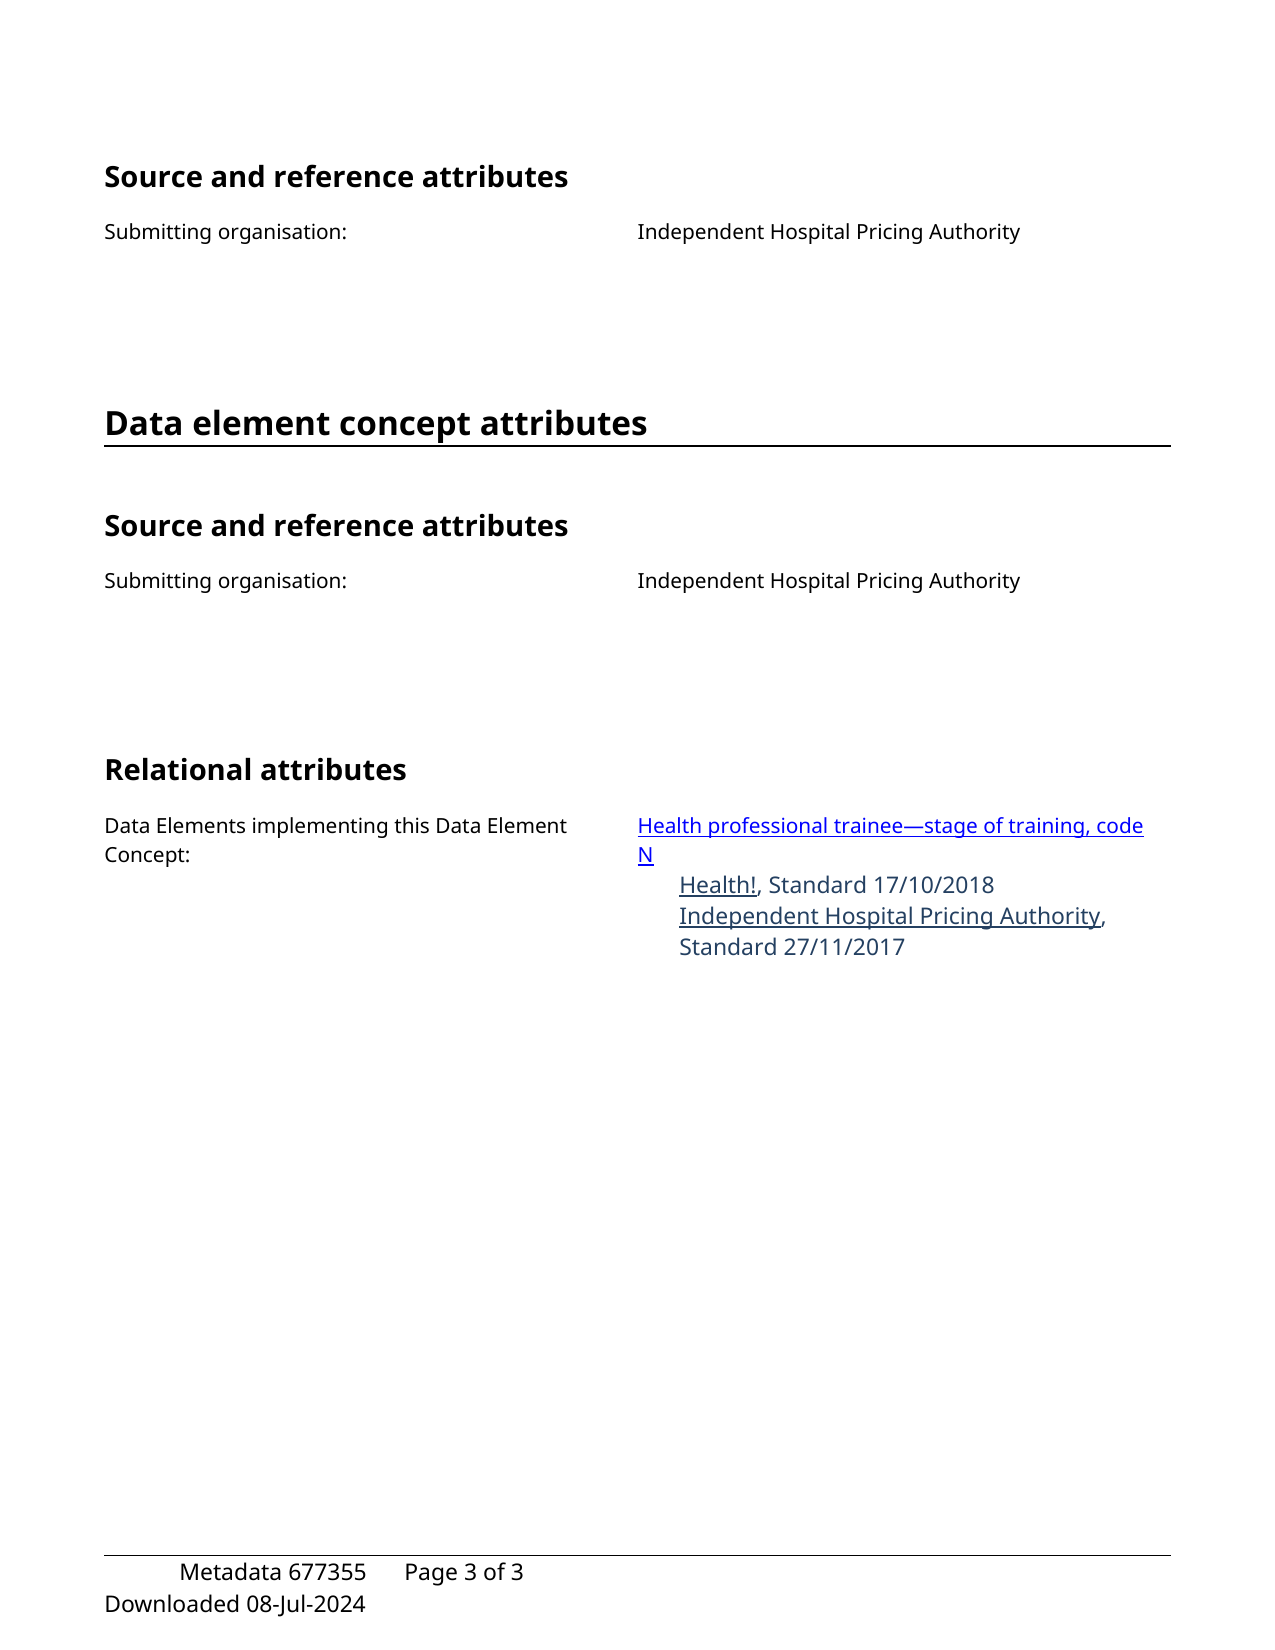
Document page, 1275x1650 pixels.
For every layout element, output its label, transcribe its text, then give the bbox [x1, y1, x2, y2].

table_header Data Elements implementing this Data Element Concept: [93, 801, 626, 1029]
table_cell Independent Hospital Pricing Authority [626, 555, 1159, 662]
table_cell Source and reference attributes [93, 110, 1159, 206]
table_header Health professional trainee—stage of training, code N Health!, Standard 17/10/2018 Independent Hospital Pricing Authority, Standard 27/11/2017 [626, 801, 1159, 1029]
table_cell Submitting organisation: [93, 206, 626, 312]
table_cell Submitting organisation: [93, 555, 626, 662]
table_header Source and reference attributes [93, 460, 1159, 555]
table_cell Independent Hospital Pricing Authority [626, 206, 1159, 312]
subtitle Relational attributes [104, 749, 1171, 789]
subtitle Data element concept attributes [104, 400, 1171, 445]
